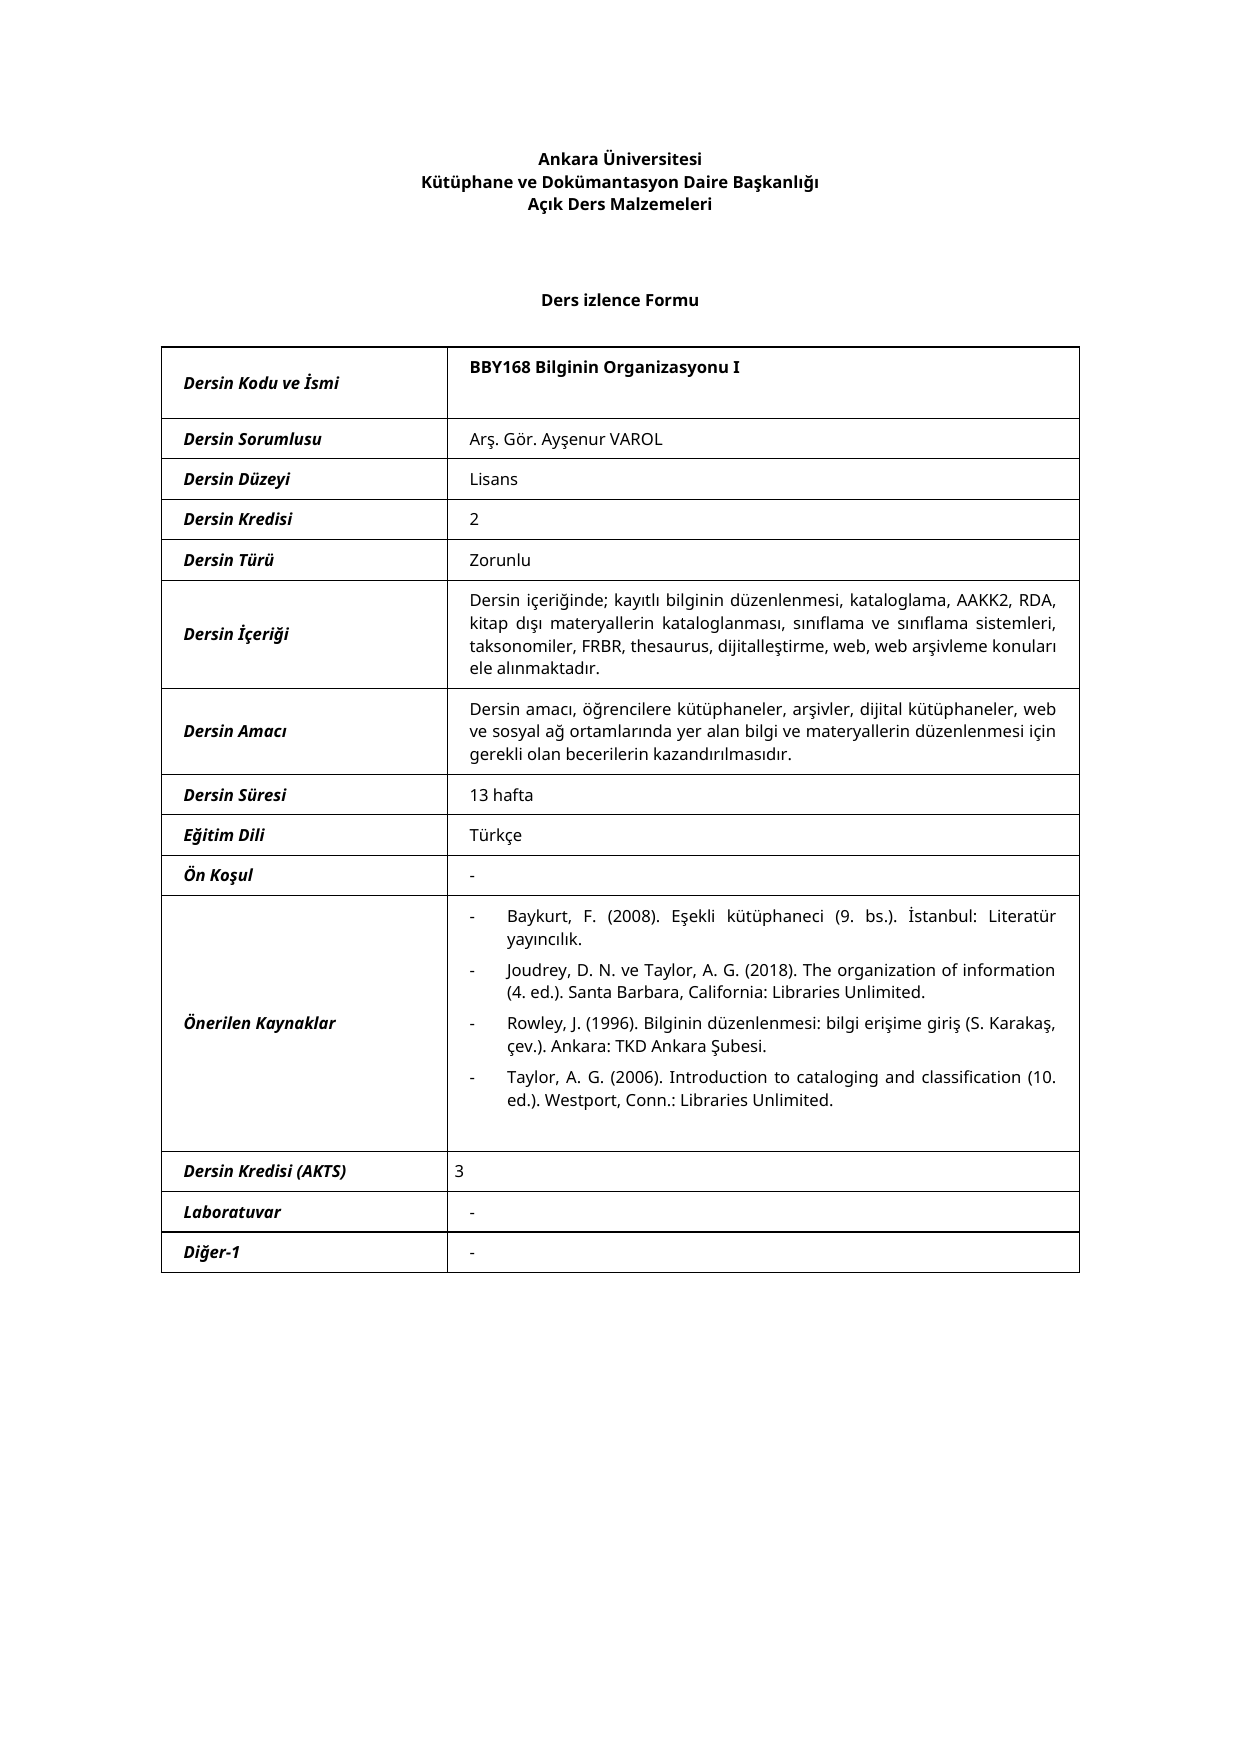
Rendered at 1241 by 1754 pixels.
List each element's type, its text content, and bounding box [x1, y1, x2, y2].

table_cell Arş. Gör. Ayşenur VAROL [448, 419, 1079, 458]
table_cell 2 [448, 500, 1079, 539]
table_cell 13 hafta [448, 775, 1079, 814]
table_cell Dersin Sorumlusu [162, 419, 447, 458]
table_header Dersin Kodu ve İsmi [162, 348, 447, 418]
table_cell Lisans [448, 459, 1079, 499]
table_cell Laboratuvar [162, 1192, 447, 1231]
table_cell Dersin Süresi [162, 775, 447, 814]
table_cell Türkçe [448, 815, 1079, 855]
table_cell 3 [448, 1152, 1079, 1191]
table_cell Dersin Kredisi (AKTS) [162, 1152, 447, 1191]
table_header BBY168 Bilginin Organizasyonu I [448, 348, 1079, 418]
table_cell Ön Koşul [162, 856, 447, 895]
text Açık Ders Malzemeleri [148, 193, 1093, 216]
text Ankara Üniversitesi Kütüphane ve Dokümantasyon Daire Başkanlığı [148, 148, 1093, 193]
table_cell Dersin Düzeyi [162, 459, 447, 499]
table_cell Dersin içeriğinde; kayıtlı bilginin düzenlenmesi, kataloglama, AAKK2, RDA, kitap dışı materyallerin kataloglanması, sınıflama ve sınıflama sistemleri, taksonomiler, FRBR, thesaurus, dijitalleştirme, web, web arşivleme konuları ele alınmaktadır. [448, 581, 1079, 688]
table_cell Dersin amacı, öğrencilere kütüphaneler, arşivler, dijital kütüphaneler, web ve sosyal ağ ortamlarında yer alan bilgi ve materyallerin düzenlenmesi için gerekli olan becerilerin kazandırılmasıdır. [448, 689, 1079, 774]
text Ders izlence Formu [148, 288, 1093, 311]
table_cell Dersin Türü [162, 540, 447, 579]
table_cell Önerilen Kaynaklar [162, 896, 447, 1151]
table_cell - [448, 1233, 1079, 1272]
table_cell - [448, 1192, 1079, 1231]
table_cell Dersin Amacı [162, 689, 447, 774]
table_cell Diğer-1 [162, 1233, 447, 1272]
table_cell Dersin Kredisi [162, 500, 447, 539]
table_cell - [448, 856, 1079, 895]
table_cell Baykurt, F. (2008). Eşekli kütüphaneci (9. bs.). İstanbul: Literatür yayıncılık. Joudrey, D. N. ve Taylor, A. G. (2018). The organization of information (4. ed.). Santa Barbara, California: Libraries Unlimited. Rowley, J. (1996). Bilginin düzenlenmesi: bilgi erişime giriş (S. Karakaş, çev.). Ankara: TKD Ankara Şubesi. Taylor, A. G. (2006). Introduction to cataloging and classification (10. ed.). Westport, Conn.: Libraries Unlimited. [448, 896, 1079, 1151]
table_cell Zorunlu [448, 540, 1079, 579]
table_cell Dersin İçeriği [162, 581, 447, 688]
table_cell Eğitim Dili [162, 815, 447, 855]
